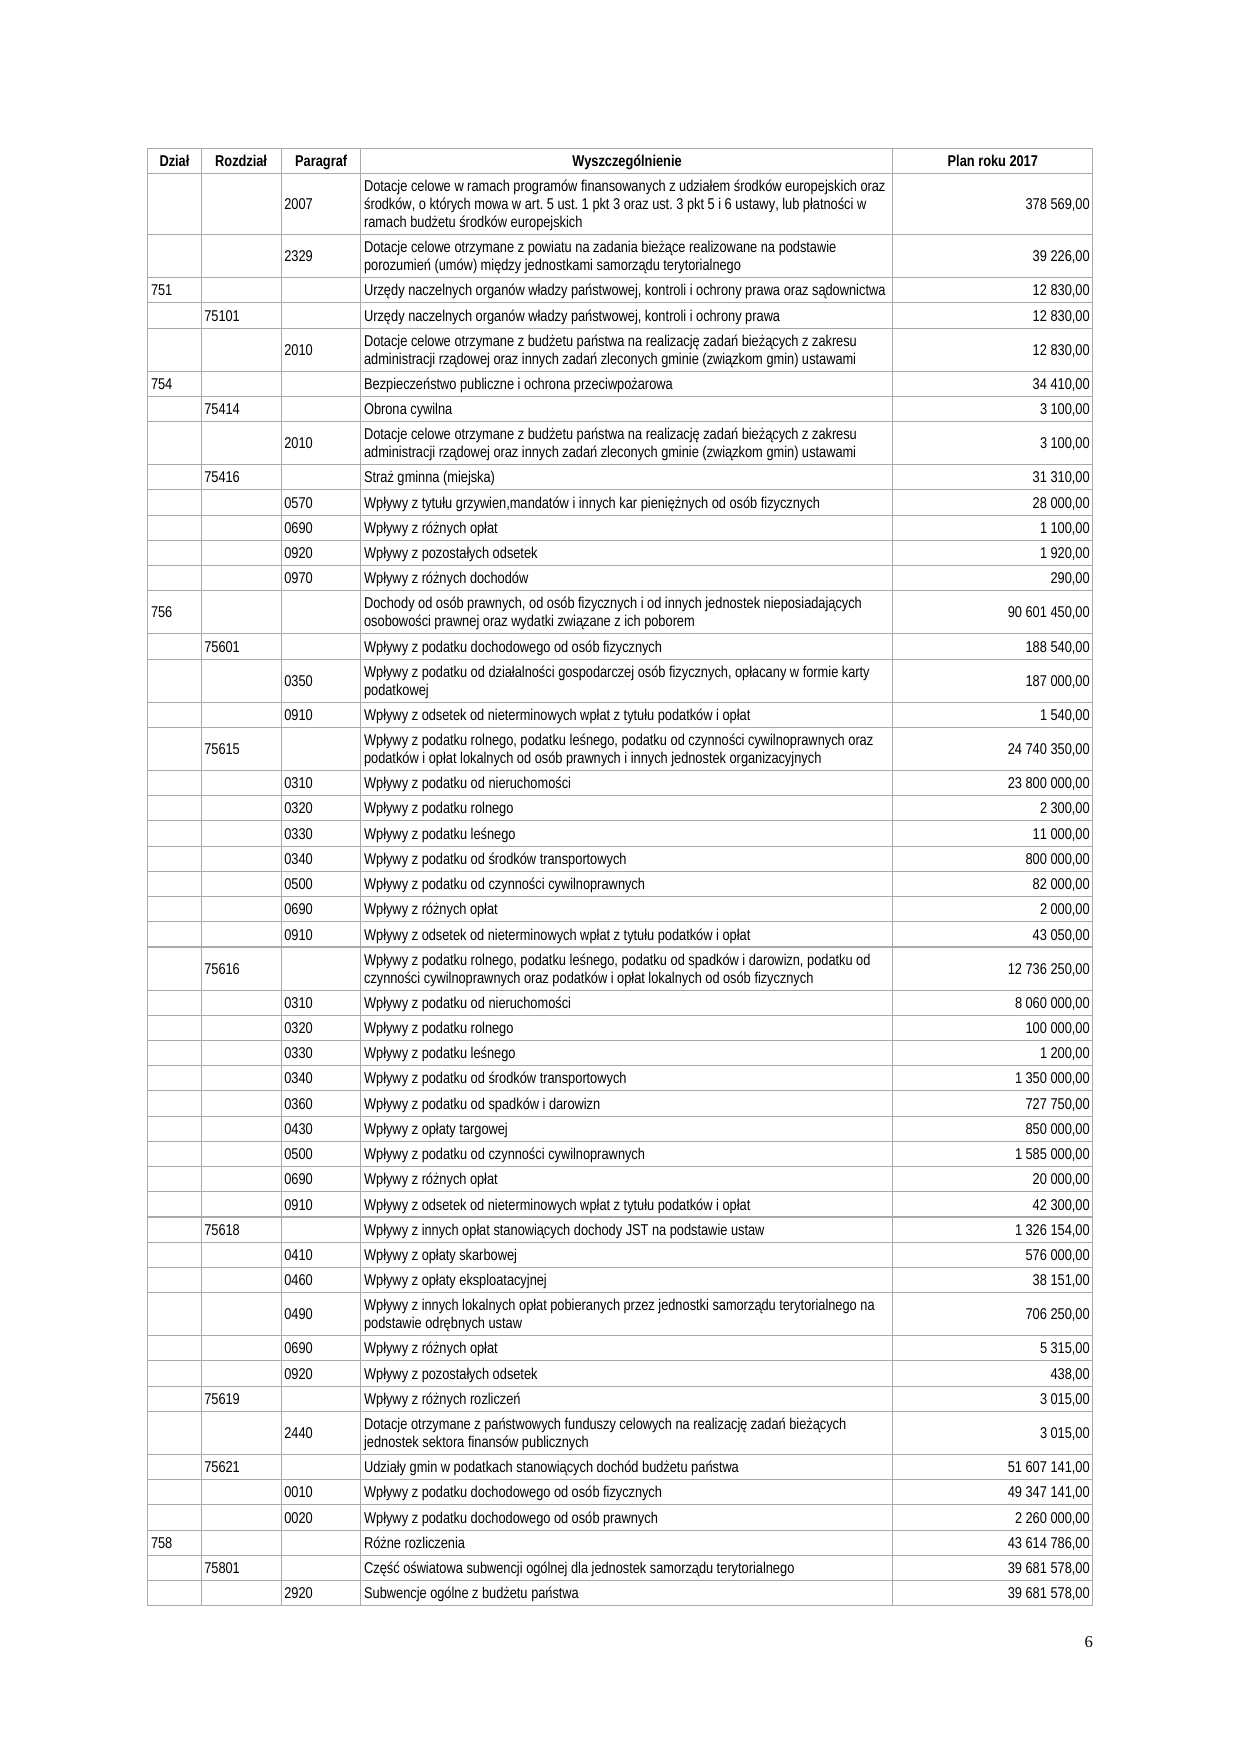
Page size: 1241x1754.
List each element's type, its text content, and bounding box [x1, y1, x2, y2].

table_cell [282, 1455, 360, 1479]
table_cell [148, 991, 201, 1015]
table_cell Wpływy z podatku dochodowego od osób fizycznych [361, 634, 892, 658]
table_cell [148, 922, 201, 946]
table_cell 0570 [282, 490, 360, 514]
table_cell [148, 948, 201, 989]
table_cell [148, 796, 201, 820]
table_cell 0310 [282, 991, 360, 1015]
table_header Paragraf [282, 149, 360, 173]
table_cell [202, 821, 281, 846]
table_cell Bezpieczeństwo publiczne i ochrona przeciwpożarowa [361, 372, 892, 396]
table_cell [148, 1268, 201, 1292]
table_cell Dotacje otrzymane z państwowych funduszy celowych na realizację zadań bieżących jednostek sektora finansów publicznych [361, 1412, 892, 1454]
table_cell 2920 [282, 1581, 360, 1605]
table_cell [148, 397, 201, 421]
table_cell [202, 566, 281, 590]
table_cell 0690 [282, 516, 360, 540]
table_cell [202, 1016, 281, 1040]
table_cell Wpływy z różnych opłat [361, 897, 892, 921]
table_cell 2440 [282, 1412, 360, 1454]
table_cell 75101 [202, 303, 281, 327]
table_cell [148, 1556, 201, 1580]
table_cell [202, 660, 281, 702]
table_cell 290,00 [893, 566, 1092, 590]
table_cell Wpływy z podatku rolnego [361, 796, 892, 820]
table_cell Wpływy z podatku od czynności cywilnoprawnych [361, 1142, 892, 1166]
table_cell [148, 1041, 201, 1065]
table_cell Wpływy z odsetek od nieterminowych wpłat z tytułu podatków i opłat [361, 1192, 892, 1216]
table_cell 758 [148, 1531, 201, 1555]
table_cell [148, 1192, 201, 1216]
table_cell [202, 1243, 281, 1267]
table_cell 39 681 578,00 [893, 1556, 1092, 1580]
table_cell [282, 1218, 360, 1242]
table_cell 12 736 250,00 [893, 948, 1092, 989]
table_cell 90 601 450,00 [893, 591, 1092, 633]
table_cell [148, 771, 201, 795]
table_cell [202, 1336, 281, 1360]
table_cell [148, 541, 201, 565]
table_cell [202, 235, 281, 277]
table_cell [148, 703, 201, 727]
table_cell 2010 [282, 422, 360, 464]
table_cell [148, 1336, 201, 1360]
table_cell Wpływy z różnych rozliczeń [361, 1387, 892, 1411]
table_cell 0910 [282, 922, 360, 946]
table_cell [202, 1167, 281, 1191]
table_cell Dotacje celowe otrzymane z powiatu na zadania bieżące realizowane na podstawie porozumień (umów) między jednostkami samorządu terytorialnego [361, 235, 892, 277]
table_cell 0500 [282, 1142, 360, 1166]
table_cell [148, 1167, 201, 1191]
table_cell [148, 872, 201, 896]
table_cell [202, 591, 281, 633]
table_cell [202, 991, 281, 1015]
table_cell Wpływy z podatku od środków transportowych [361, 1066, 892, 1090]
table_cell 0910 [282, 703, 360, 727]
table_cell 1 540,00 [893, 703, 1092, 727]
table_cell [148, 490, 201, 514]
table_cell [202, 174, 281, 234]
table_cell 8 060 000,00 [893, 991, 1092, 1015]
table_cell [148, 329, 201, 371]
table_cell 2007 [282, 174, 360, 234]
table_cell Wpływy z podatku od środków transportowych [361, 847, 892, 871]
table_cell Obrona cywilna [361, 397, 892, 421]
table_cell 188 540,00 [893, 634, 1092, 658]
table_cell 751 [148, 278, 201, 302]
table_cell 0690 [282, 897, 360, 921]
table_cell [282, 634, 360, 658]
table_cell 39 226,00 [893, 235, 1092, 277]
table_cell 1 350 000,00 [893, 1066, 1092, 1090]
table_cell 75601 [202, 634, 281, 658]
table_cell [282, 303, 360, 327]
table_cell Wpływy z podatku dochodowego od osób prawnych [361, 1505, 892, 1529]
table_cell 28 000,00 [893, 490, 1092, 514]
table_cell Wpływy z odsetek od nieterminowych wpłat z tytułu podatków i opłat [361, 703, 892, 727]
table_cell [148, 1581, 201, 1605]
table_cell [148, 1142, 201, 1166]
table_cell 0410 [282, 1243, 360, 1267]
table_cell [148, 1117, 201, 1141]
table_cell 2 260 000,00 [893, 1505, 1092, 1529]
table_cell Urzędy naczelnych organów władzy państwowej, kontroli i ochrony prawa [361, 303, 892, 327]
table_cell [202, 872, 281, 896]
table_cell [202, 372, 281, 396]
table_cell 727 750,00 [893, 1091, 1092, 1116]
table_cell [282, 397, 360, 421]
table_cell 12 830,00 [893, 329, 1092, 371]
table_cell Wpływy z podatku leśnego [361, 821, 892, 846]
table_cell 5 315,00 [893, 1336, 1092, 1360]
table_cell [202, 516, 281, 540]
table_cell [282, 1387, 360, 1411]
table_cell 378 569,00 [893, 174, 1092, 234]
table_cell 3 100,00 [893, 397, 1092, 421]
table_cell 0010 [282, 1480, 360, 1504]
table_cell Wpływy z podatku rolnego, podatku leśnego, podatku od spadków i darowizn, podatku od czynności cywilnoprawnych oraz podatków i opłat lokalnych od osób fizycznych [361, 948, 892, 989]
table_cell 1 585 000,00 [893, 1142, 1092, 1166]
table_cell Część oświatowa subwencji ogólnej dla jednostek samorządu terytorialnego [361, 1556, 892, 1580]
table_cell 0330 [282, 1041, 360, 1065]
table_cell [202, 1142, 281, 1166]
table_cell Wpływy z różnych opłat [361, 1167, 892, 1191]
table_cell 0320 [282, 1016, 360, 1040]
table_header Wyszczególnienie [361, 149, 892, 173]
table_cell Wpływy z różnych dochodów [361, 566, 892, 590]
table_header Rozdział [202, 149, 281, 173]
table_cell 2329 [282, 235, 360, 277]
table_cell [202, 1066, 281, 1090]
table_cell 1 326 154,00 [893, 1218, 1092, 1242]
table_cell 2010 [282, 329, 360, 371]
table_cell 75615 [202, 728, 281, 770]
table_cell 1 200,00 [893, 1041, 1092, 1065]
table_cell 0340 [282, 847, 360, 871]
table_cell Wpływy z podatku dochodowego od osób fizycznych [361, 1480, 892, 1504]
table_cell [282, 1531, 360, 1555]
table_cell 0690 [282, 1167, 360, 1191]
table_cell [282, 372, 360, 396]
table_cell 75618 [202, 1218, 281, 1242]
table_cell 75416 [202, 465, 281, 489]
table_cell Wpływy z odsetek od nieterminowych wpłat z tytułu podatków i opłat [361, 922, 892, 946]
table_cell [202, 847, 281, 871]
table_cell [202, 771, 281, 795]
table_cell 75616 [202, 948, 281, 989]
table_cell [202, 1480, 281, 1504]
table_cell Subwencje ogólne z budżetu państwa [361, 1581, 892, 1605]
table_cell 754 [148, 372, 201, 396]
table_cell [202, 1361, 281, 1386]
table_header Plan roku 2017 [893, 149, 1092, 173]
table_cell [148, 1091, 201, 1116]
table_cell Wpływy z podatku od czynności cywilnoprawnych [361, 872, 892, 896]
table_cell Straż gminna (miejska) [361, 465, 892, 489]
table_cell [148, 1243, 201, 1267]
table_cell Wpływy z opłaty skarbowej [361, 1243, 892, 1267]
table_cell 43 050,00 [893, 922, 1092, 946]
table_cell Wpływy z różnych opłat [361, 516, 892, 540]
table_cell Udziały gmin w podatkach stanowiących dochód budżetu państwa [361, 1455, 892, 1479]
table_cell [202, 422, 281, 464]
table_cell Wpływy z podatku od nieruchomości [361, 991, 892, 1015]
table_cell [202, 1581, 281, 1605]
table_cell 0500 [282, 872, 360, 896]
table_cell 0910 [282, 1192, 360, 1216]
table_cell 0490 [282, 1293, 360, 1335]
table_cell 39 681 578,00 [893, 1581, 1092, 1605]
table_cell 82 000,00 [893, 872, 1092, 896]
table_cell [148, 1293, 201, 1335]
table_cell Wpływy z innych opłat stanowiących dochody JST na podstawie ustaw [361, 1218, 892, 1242]
table_cell 0460 [282, 1268, 360, 1292]
table_cell 0320 [282, 796, 360, 820]
table_cell [282, 278, 360, 302]
table_cell 0970 [282, 566, 360, 590]
table_cell 0310 [282, 771, 360, 795]
table_cell [202, 541, 281, 565]
table_cell [148, 1387, 201, 1411]
table_cell [148, 1016, 201, 1040]
table_cell [148, 660, 201, 702]
table_cell Wpływy z podatku leśnego [361, 1041, 892, 1065]
table_cell [282, 465, 360, 489]
table_cell 756 [148, 591, 201, 633]
table_cell [202, 1117, 281, 1141]
table_cell [202, 703, 281, 727]
table_cell Wpływy z podatku od nieruchomości [361, 771, 892, 795]
table_cell [202, 1412, 281, 1454]
table_cell 187 000,00 [893, 660, 1092, 702]
table_cell 0360 [282, 1091, 360, 1116]
table_cell 706 250,00 [893, 1293, 1092, 1335]
table_cell 75801 [202, 1556, 281, 1580]
table_cell 3 100,00 [893, 422, 1092, 464]
table_cell [202, 796, 281, 820]
table_cell 24 740 350,00 [893, 728, 1092, 770]
table_cell Wpływy z podatku od spadków i darowizn [361, 1091, 892, 1116]
table_cell Wpływy z pozostałych odsetek [361, 541, 892, 565]
table_cell [148, 897, 201, 921]
table_cell [202, 490, 281, 514]
table_cell 3 015,00 [893, 1387, 1092, 1411]
table_cell [148, 847, 201, 871]
table_cell 0920 [282, 541, 360, 565]
table_cell [202, 1268, 281, 1292]
table_cell [148, 303, 201, 327]
table_cell [148, 1218, 201, 1242]
table_cell 1 100,00 [893, 516, 1092, 540]
table_cell [148, 235, 201, 277]
table_cell Wpływy z różnych opłat [361, 1336, 892, 1360]
table_cell 2 000,00 [893, 897, 1092, 921]
table_cell 43 614 786,00 [893, 1531, 1092, 1555]
table_cell [202, 329, 281, 371]
table_cell 1 920,00 [893, 541, 1092, 565]
table_cell [148, 465, 201, 489]
table_cell 38 151,00 [893, 1268, 1092, 1292]
table_cell 42 300,00 [893, 1192, 1092, 1216]
table_cell [148, 566, 201, 590]
table_cell 0430 [282, 1117, 360, 1141]
table_cell [202, 1293, 281, 1335]
table_cell Wpływy z pozostałych odsetek [361, 1361, 892, 1386]
table_cell [148, 1412, 201, 1454]
table_cell 576 000,00 [893, 1243, 1092, 1267]
table_cell [202, 1192, 281, 1216]
table_cell 800 000,00 [893, 847, 1092, 871]
table_cell [202, 278, 281, 302]
table_cell [148, 516, 201, 540]
table_cell 3 015,00 [893, 1412, 1092, 1454]
table_cell [202, 1531, 281, 1555]
table_cell 12 830,00 [893, 278, 1092, 302]
table_cell [148, 1455, 201, 1479]
table_cell 0020 [282, 1505, 360, 1529]
table_cell [282, 591, 360, 633]
table_cell 20 000,00 [893, 1167, 1092, 1191]
table_cell [202, 1505, 281, 1529]
table_cell Dotacje celowe w ramach programów finansowanych z udziałem środków europejskich oraz środków, o których mowa w art. 5 ust. 1 pkt 3 oraz ust. 3 pkt 5 i 6 ustawy, lub płatności w ramach budżetu środków europejskich [361, 174, 892, 234]
table_cell 34 410,00 [893, 372, 1092, 396]
table_cell [282, 1556, 360, 1580]
table_cell [148, 422, 201, 464]
table_cell Wpływy z tytułu grzywien,mandatów i innych kar pieniężnych od osób fizycznych [361, 490, 892, 514]
table_cell [148, 821, 201, 846]
table_cell 0920 [282, 1361, 360, 1386]
table_cell [148, 174, 201, 234]
table_cell Wpływy z opłaty targowej [361, 1117, 892, 1141]
table_cell 75621 [202, 1455, 281, 1479]
table_cell 100 000,00 [893, 1016, 1092, 1040]
table_cell [202, 1091, 281, 1116]
table_cell 75414 [202, 397, 281, 421]
table_header Dział [148, 149, 201, 173]
table_cell 2 300,00 [893, 796, 1092, 820]
table_cell 0330 [282, 821, 360, 846]
table_cell [202, 922, 281, 946]
table_cell 0350 [282, 660, 360, 702]
table_cell [148, 1361, 201, 1386]
table_cell 438,00 [893, 1361, 1092, 1386]
table_cell [148, 634, 201, 658]
table_cell [148, 1505, 201, 1529]
table_cell 0690 [282, 1336, 360, 1360]
table_cell Wpływy z innych lokalnych opłat pobieranych przez jednostki samorządu terytorialnego na podstawie odrębnych ustaw [361, 1293, 892, 1335]
table_cell 51 607 141,00 [893, 1455, 1092, 1479]
table_cell 11 000,00 [893, 821, 1092, 846]
table_cell Dochody od osób prawnych, od osób fizycznych i od innych jednostek nieposiadających osobowości prawnej oraz wydatki związane z ich poborem [361, 591, 892, 633]
table_cell [148, 728, 201, 770]
table_cell 31 310,00 [893, 465, 1092, 489]
table_cell 75619 [202, 1387, 281, 1411]
table_cell Wpływy z podatku rolnego [361, 1016, 892, 1040]
table_cell 23 800 000,00 [893, 771, 1092, 795]
table_cell Wpływy z podatku rolnego, podatku leśnego, podatku od czynności cywilnoprawnych oraz podatków i opłat lokalnych od osób prawnych i innych jednostek organizacyjnych [361, 728, 892, 770]
table_cell Wpływy z podatku od działalności gospodarczej osób fizycznych, opłacany w formie karty podatkowej [361, 660, 892, 702]
table_cell Urzędy naczelnych organów władzy państwowej, kontroli i ochrony prawa oraz sądownictwa [361, 278, 892, 302]
table_cell [282, 728, 360, 770]
table_cell [148, 1480, 201, 1504]
table_cell 12 830,00 [893, 303, 1092, 327]
table_cell 0340 [282, 1066, 360, 1090]
table_cell Wpływy z opłaty eksploatacyjnej [361, 1268, 892, 1292]
table_cell [202, 897, 281, 921]
table_cell [202, 1041, 281, 1065]
table_cell Różne rozliczenia [361, 1531, 892, 1555]
table_cell 49 347 141,00 [893, 1480, 1092, 1504]
table_cell [148, 1066, 201, 1090]
table_cell [282, 948, 360, 989]
table_cell 850 000,00 [893, 1117, 1092, 1141]
